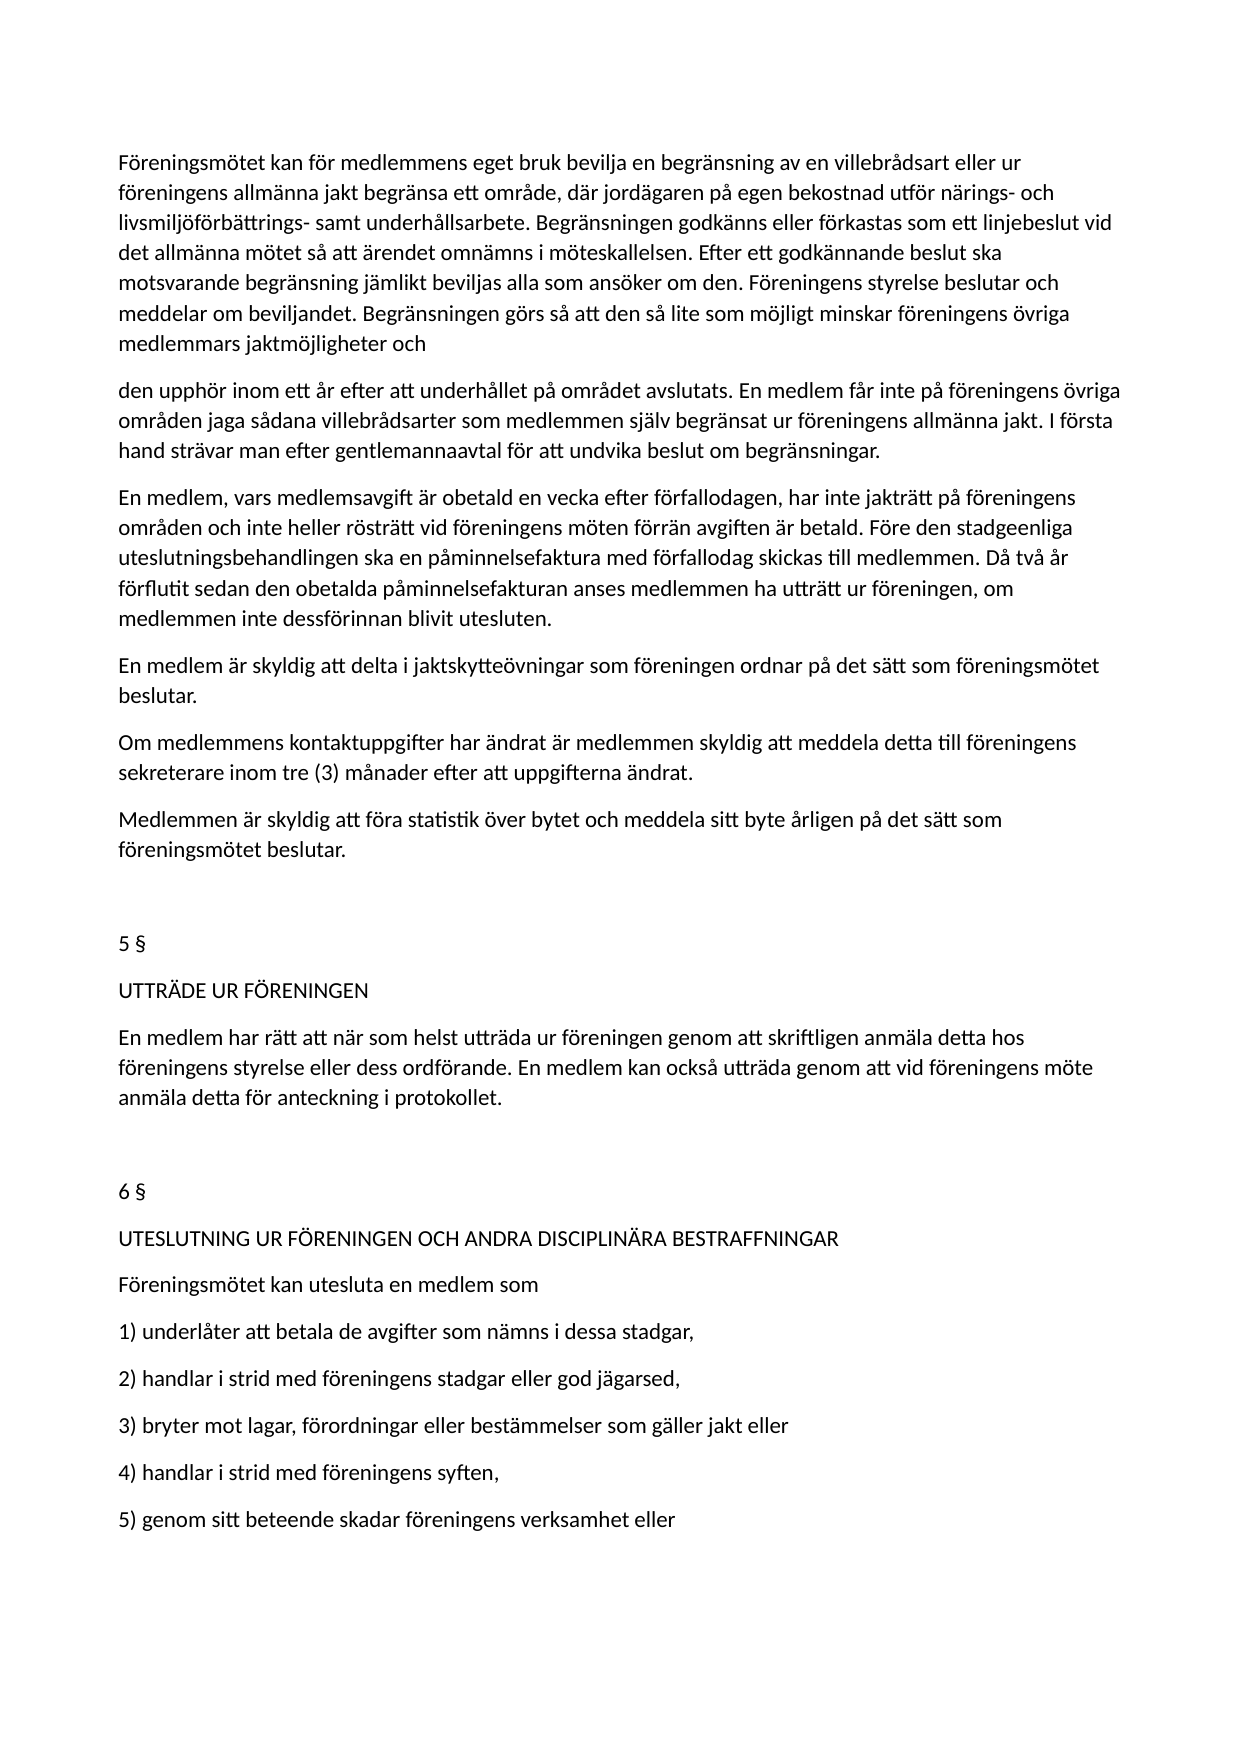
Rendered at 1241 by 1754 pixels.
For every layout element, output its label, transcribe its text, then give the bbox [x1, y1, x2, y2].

text Föreningsmötet kan för medlemmens eget bruk bevilja en begränsning av en villebrådsart eller ur föreningens allmänna jakt begränsa ett område, där jordägaren på egen bekostnad utför närings- och livsmiljöförbättrings- samt underhållsarbete. Begränsningen godkänns eller förkastas som ett linjebeslut vid det allmänna mötet så att ärendet omnämns i möteskallelsen. Efter ett godkännande beslut ska motsvarande begränsning jämlikt beviljas alla som ansöker om den. Föreningens styrelse beslutar och meddelar om beviljandet. Begränsningen görs så att den så lite som möjligt minskar föreningens övriga medlemmars jaktmöjligheter och [118, 148, 1122, 357]
text Föreningsmötet kan utesluta en medlem som [118, 1271, 1122, 1298]
text Medlemmen är skyldig att föra statistik över bytet och meddela sitt byte årligen på det sätt som föreningsmötet beslutar. [118, 805, 1122, 863]
text den upphör inom ett år efter att underhållet på området avslutats. En medlem får inte på föreningens övriga områden jaga sådana villebrådsarter som medlemmen själv begränsat ur föreningens allmänna jakt. I första hand strävar man efter gentlemannaavtal för att undvika beslut om begränsningar. [118, 376, 1122, 464]
text 5) genom sitt beteende skadar föreningens verksamhet eller [118, 1505, 1122, 1533]
text En medlem, vars medlemsavgift är obetald en vecka efter förfallodagen, har inte jakträtt på föreningens områden och inte heller rösträtt vid föreningens möten förrän avgiften är betald. Före den stadgeenliga uteslutningsbehandlingen ska en påminnelsefaktura med förfallodag skickas till medlemmen. Då två år förflutit sedan den obetalda påminnelsefakturan anses medlemmen ha utträtt ur föreningen, om medlemmen inte dessförinnan blivit utesluten. [118, 483, 1122, 632]
text 6 § [118, 1177, 1122, 1205]
text 1) underlåter att betala de avgifter som nämns i dessa stadgar, [118, 1317, 1122, 1345]
text 5 § [118, 929, 1122, 957]
text 4) handlar i strid med föreningens syften, [118, 1458, 1122, 1486]
text En medlem har rätt att när som helst utträda ur föreningen genom att skriftligen anmäla detta hos föreningens styrelse eller dess ordförande. En medlem kan också utträda genom att vid föreningens möte anmäla detta för anteckning i protokollet. [118, 1023, 1122, 1111]
text Om medlemmens kontaktuppgifter har ändrat är medlemmen skyldig att meddela detta till föreningens sekreterare inom tre (3) månader efter att uppgifterna ändrat. [118, 728, 1122, 786]
text 3) bryter mot lagar, förordningar eller bestämmelser som gäller jakt eller [118, 1411, 1122, 1439]
text 2) handlar i strid med föreningens stadgar eller god jägarsed, [118, 1364, 1122, 1392]
text UTTRÄDE UR FÖRENINGEN [118, 976, 1122, 1004]
text En medlem är skyldig att delta i jaktskytteövningar som föreningen ordnar på det sätt som föreningsmötet beslutar. [118, 651, 1122, 709]
text UTESLUTNING UR FÖRENINGEN OCH ANDRA DISCIPLINÄRA BESTRAFFNINGAR [118, 1224, 1122, 1252]
